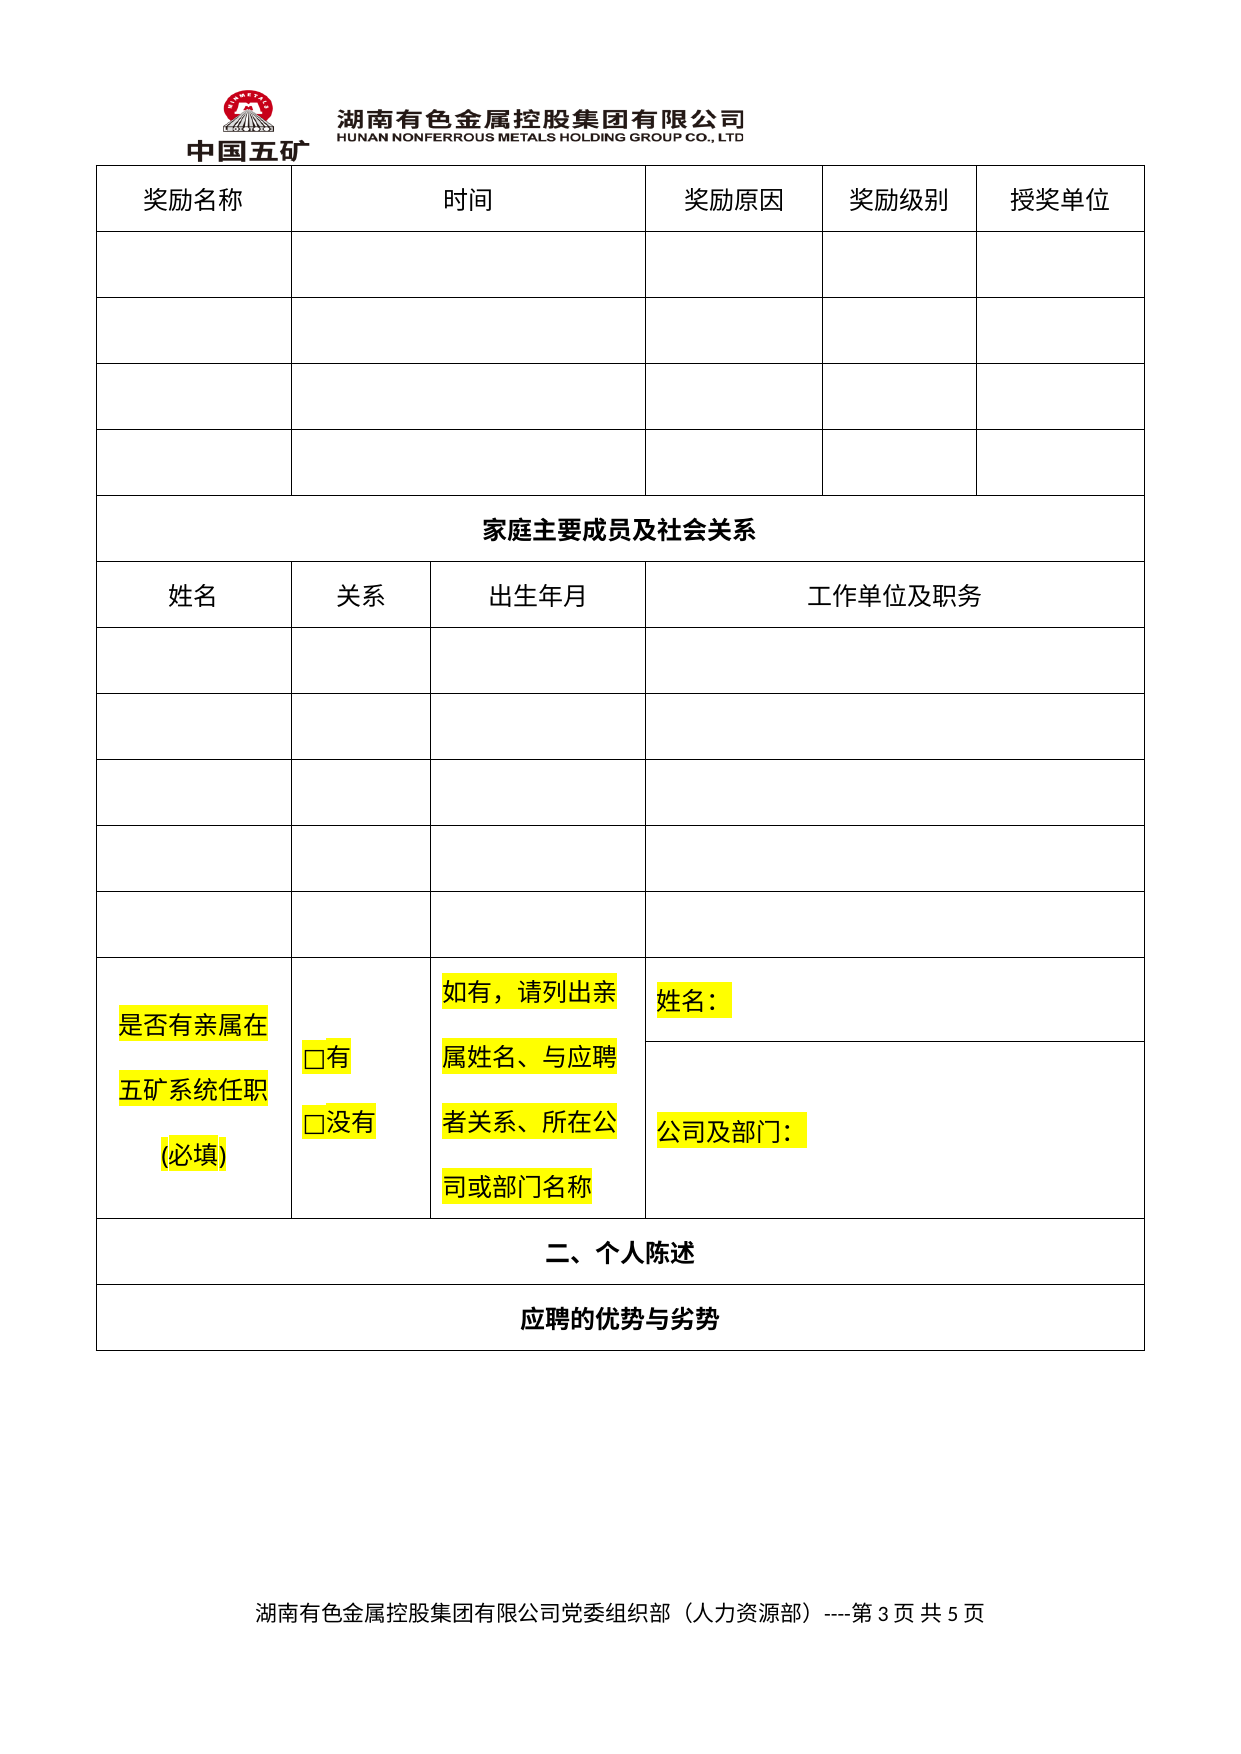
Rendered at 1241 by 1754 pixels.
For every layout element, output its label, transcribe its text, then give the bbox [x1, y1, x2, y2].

table_cell [97, 430, 291, 495]
table_cell [292, 298, 645, 363]
table_cell 如有，请列出亲属姓名、与应聘者关系、所在公司或部门名称 [431, 958, 645, 1218]
table_cell [646, 628, 1144, 693]
table_cell [823, 364, 976, 429]
table_cell [292, 694, 430, 759]
table_cell [646, 892, 1144, 957]
table_cell 姓名： [646, 958, 1144, 1041]
table_cell [97, 760, 291, 825]
table_cell [431, 760, 645, 825]
table_cell [292, 826, 430, 891]
table_cell 奖励级别 [823, 166, 976, 231]
table_cell 时间 [292, 166, 645, 231]
table_cell [646, 760, 1144, 825]
table_cell [431, 694, 645, 759]
table_cell 应聘的优势与劣势 [97, 1285, 1144, 1350]
table_cell [97, 364, 291, 429]
table_cell 姓名 [97, 562, 291, 627]
table_cell [431, 826, 645, 891]
table_cell [646, 430, 822, 495]
table_cell 奖励名称 [97, 166, 291, 231]
table_cell 工作单位及职务 [646, 562, 1144, 627]
table_cell [97, 826, 291, 891]
table_cell [823, 232, 976, 297]
picture [187, 90, 744, 162]
table_cell [646, 232, 822, 297]
table_cell [97, 694, 291, 759]
table_cell [823, 430, 976, 495]
table_cell [977, 430, 1144, 495]
table_cell 二、个人陈述 [97, 1219, 1144, 1284]
table_cell [823, 298, 976, 363]
table_cell [292, 232, 645, 297]
table_cell 是否有亲属在五矿系统任职(必填) [97, 958, 291, 1218]
table_cell 关系 [292, 562, 430, 627]
table_cell [431, 892, 645, 957]
table_cell [292, 628, 430, 693]
table_cell [977, 232, 1144, 297]
table_cell 奖励原因 [646, 166, 822, 231]
table_cell [977, 298, 1144, 363]
table_cell [97, 232, 291, 297]
table_cell 出生年月 [431, 562, 645, 627]
table_cell [646, 826, 1144, 891]
table_cell [97, 298, 291, 363]
table_cell [431, 628, 645, 693]
table_cell [646, 364, 822, 429]
table_cell [292, 760, 430, 825]
table_cell [97, 892, 291, 957]
table_cell [292, 364, 645, 429]
table_cell [977, 364, 1144, 429]
table_cell [292, 430, 645, 495]
table_cell □有 □没有 [292, 958, 430, 1218]
table_cell [292, 892, 430, 957]
table_cell 家庭主要成员及社会关系 [97, 496, 1144, 561]
table_cell [97, 628, 291, 693]
table_cell 授奖单位 [977, 166, 1144, 231]
table_cell [646, 694, 1144, 759]
table_cell 公司及部门： [646, 1042, 1144, 1218]
table_cell [646, 298, 822, 363]
